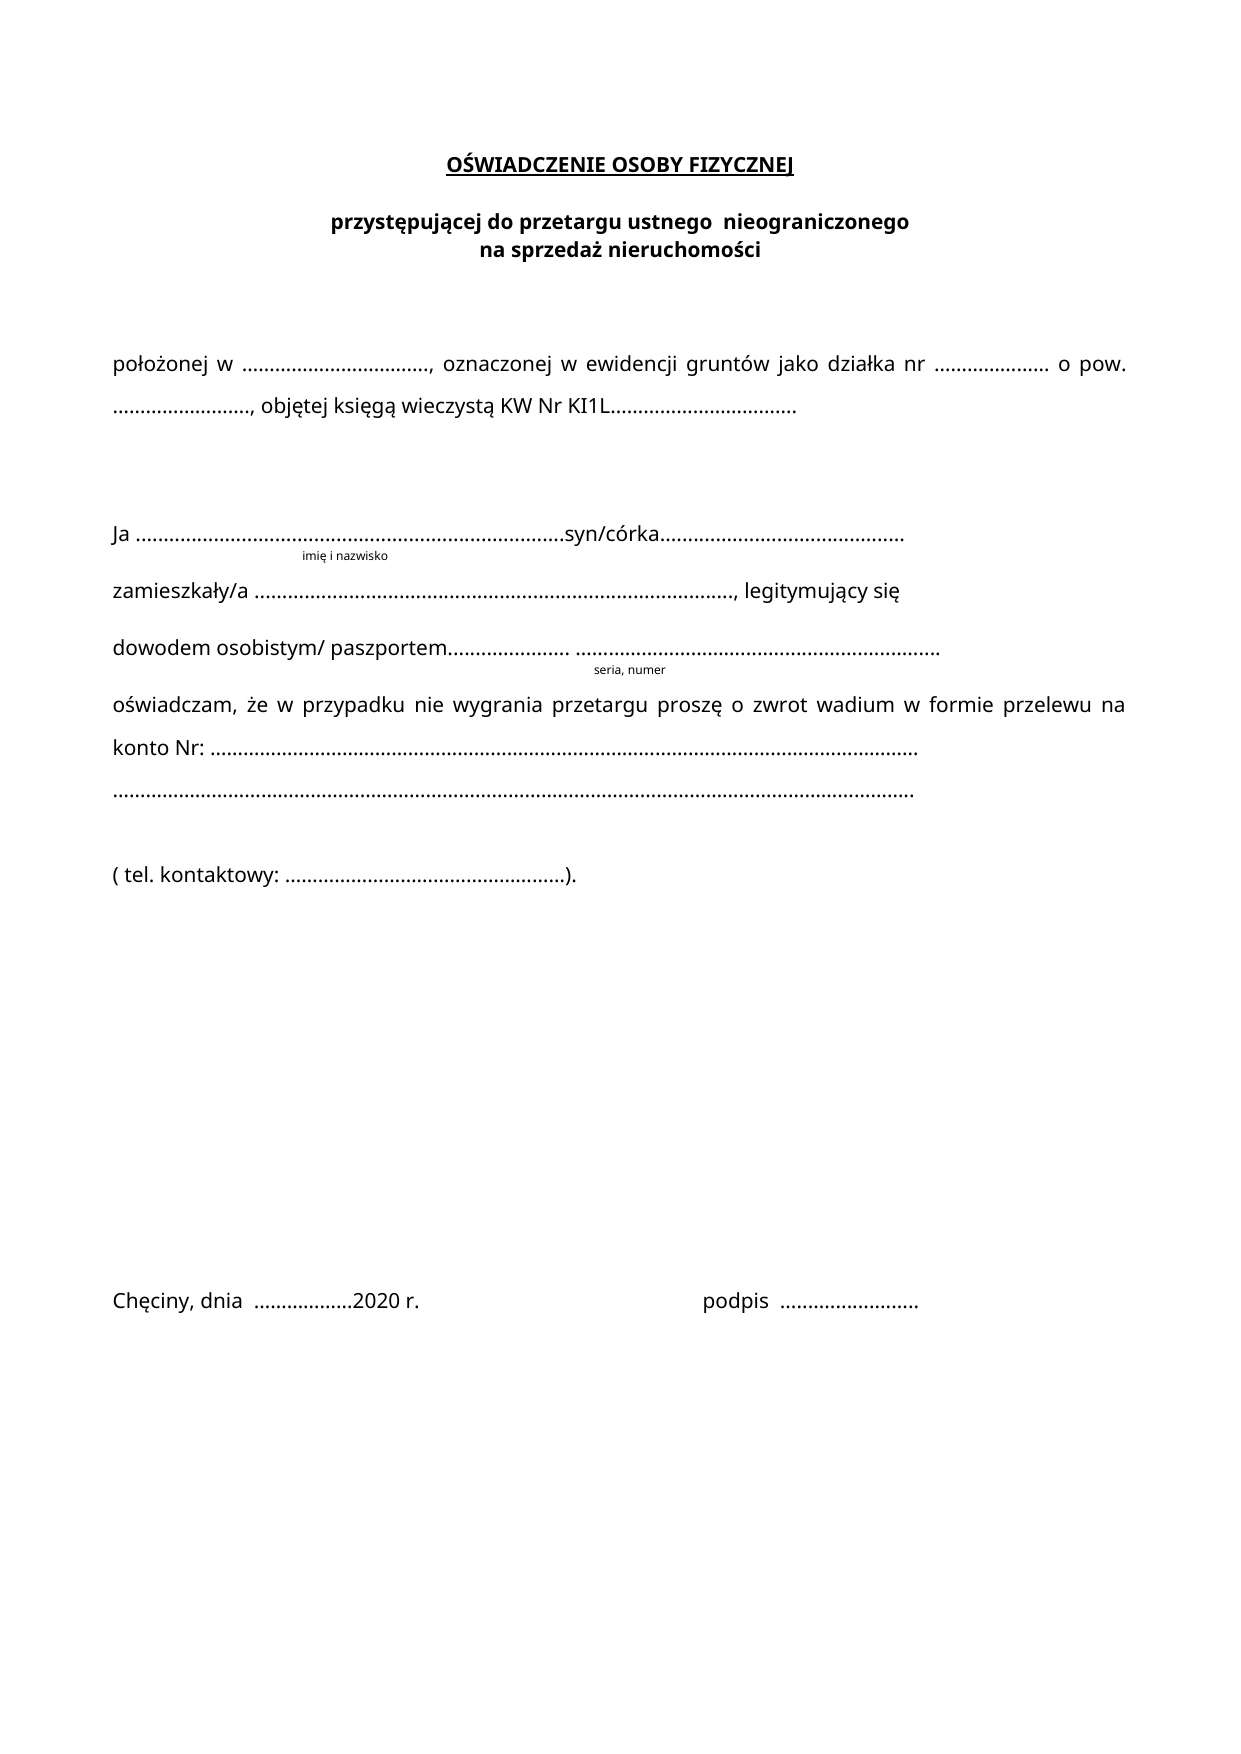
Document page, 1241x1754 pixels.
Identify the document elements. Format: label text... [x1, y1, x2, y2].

text Ja .............................................................................syn/córka............................................ [112, 519, 1128, 548]
text położonej w ……………………………., oznaczonej w ewidencji gruntów jako działka nr ………………… o pow. ……………………., objętej księgą wieczystą KW Nr KI1L……………………………. [112, 349, 1128, 420]
text Chęciny, dnia ………………2020 r. podpis ......................... [112, 1286, 1128, 1315]
text seria, numer [112, 662, 1128, 690]
text przystępującej do przetargu ustnego nieograniczonego [112, 207, 1128, 235]
text na sprzedaż nieruchomości [112, 235, 1128, 264]
text imię i nazwisko [112, 548, 1128, 576]
text ( tel. kontaktowy: ……………………………………………). [112, 860, 1128, 889]
text ……………………………………………………………………………………………………………………………….. [112, 775, 1128, 804]
text OŚWIADCZENIE OSOBY FIZYCZNEJ [112, 150, 1128, 178]
text oświadczam, że w przypadku nie wygrania przetargu proszę o zwrot wadium w formie przelewu na konto Nr: ………………………………………………………………………………………………………………… [112, 690, 1128, 761]
text dowodem osobistym/ paszportem...................... ………………………….................................... [112, 633, 1128, 662]
text zamieszkały/a ......................................................................................, legitymujący się [112, 576, 1128, 605]
